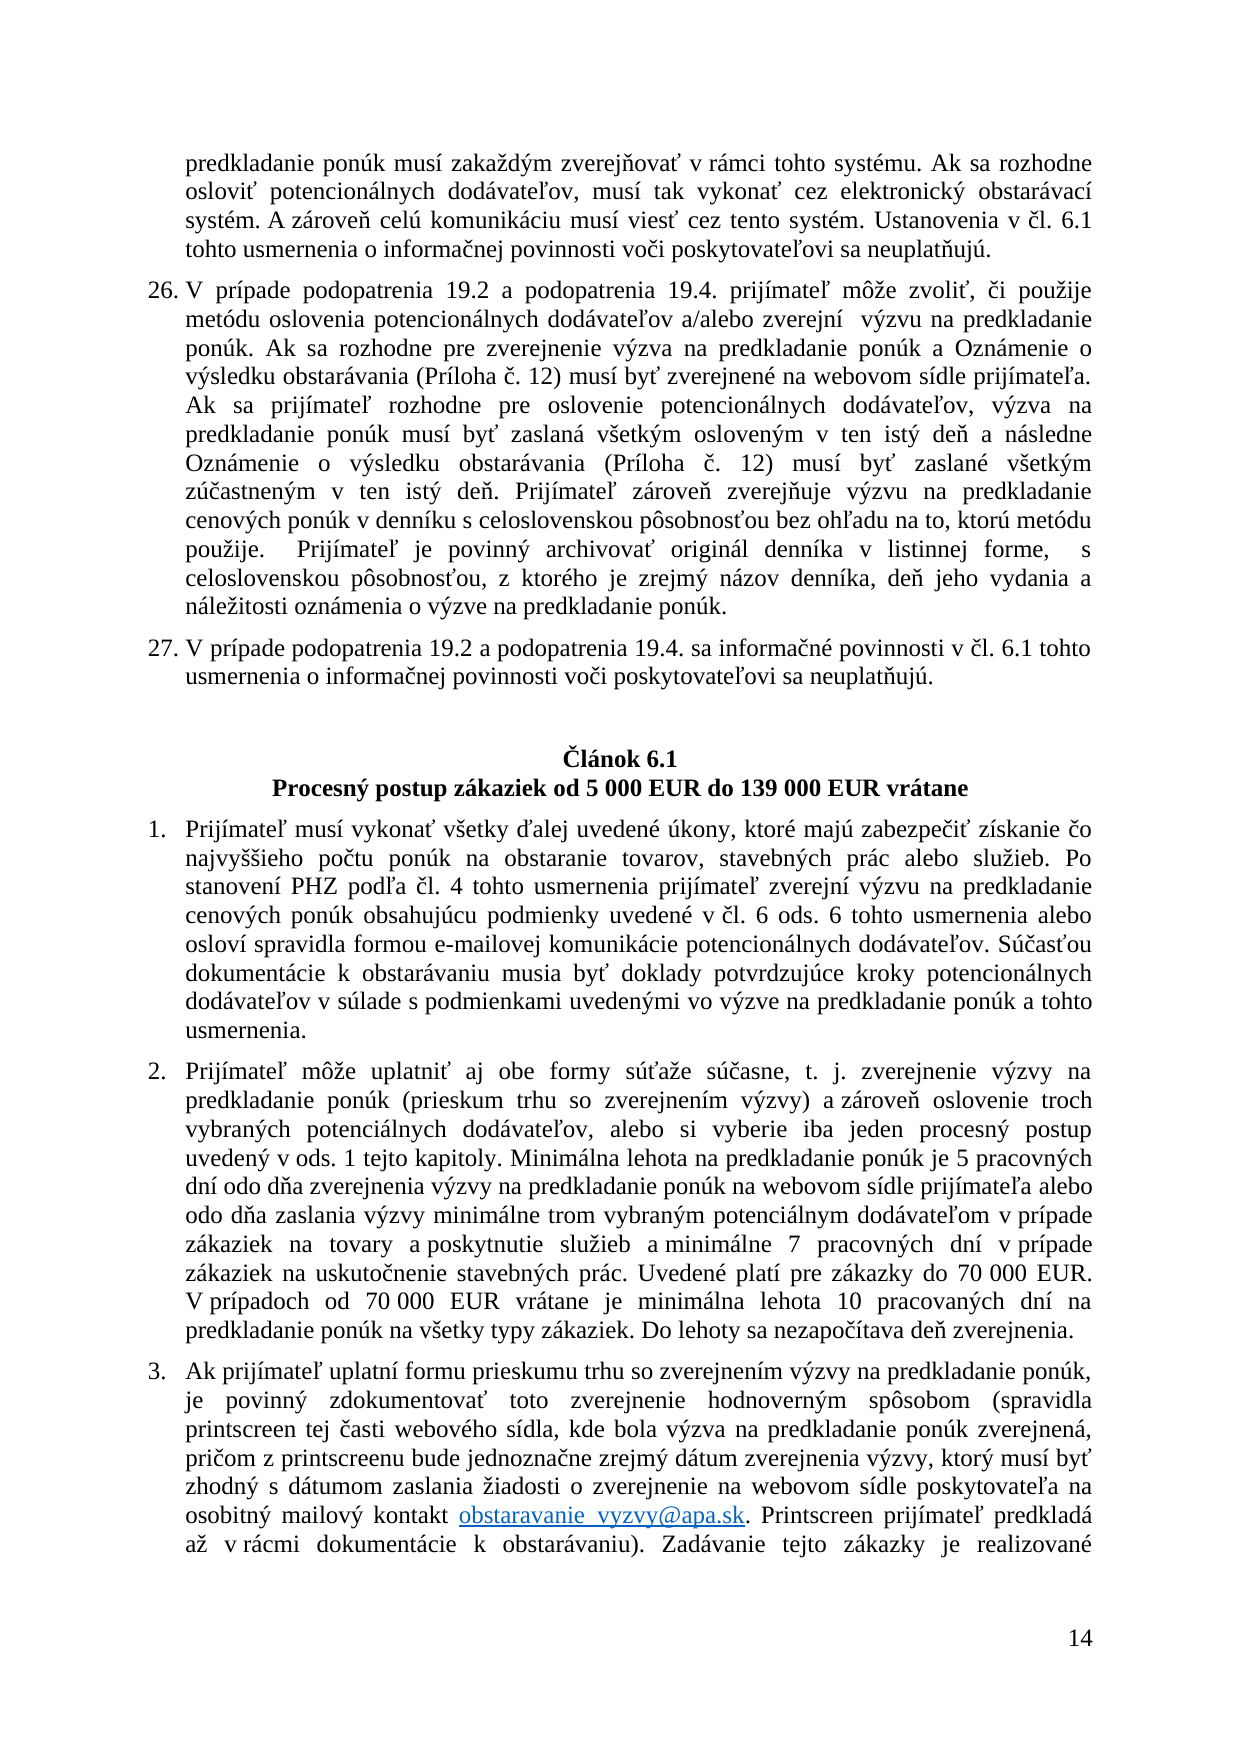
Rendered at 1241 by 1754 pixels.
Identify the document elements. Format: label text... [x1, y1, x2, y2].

text Článok 6.1 [148, 744, 1093, 773]
list V prípade podopatrenia 19.2 a podopatrenia 19.4. sa informačné povinnosti v čl. 6.1 tohto usmernenia o informačnej povinnosti voči poskytovateľovi sa neuplatňujú. [148, 633, 1093, 690]
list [148, 148, 1093, 263]
text Procesný postup zákaziek od 5 000 EUR do 139 000 EUR vrátane [148, 773, 1093, 801]
list V prípade podopatrenia 19.2 a podopatrenia 19.4. prijímateľ môže zvoliť, či použije metódu oslovenia potencionálnych dodávateľov a/alebo zverejní výzvu na predkladanie ponúk. Ak sa rozhodne pre zverejnenie výzva na predkladanie ponúk a Oznámenie o výsledku obstarávania (Príloha č. 12) musí byť zverejnené na webovom sídle prijímateľa. Ak sa prijímateľ rozhodne pre oslovenie potencionálnych dodávateľov, výzva na predkladanie ponúk musí byť zaslaná všetkým osloveným v ten istý deň a následne Oznámenie o výsledku obstarávania (Príloha č. 12) musí byť zaslané všetkým zúčastneným v ten istý deň. Prijímateľ zároveň zverejňuje výzvu na predkladanie cenových ponúk v denníku s celoslovenskou pôsobnosťou bez ohľadu na to, ktorú metódu použije. Prijímateľ je povinný archivovať originál denníka v listinnej forme, s celoslovenskou pôsobnosťou, z ktorého je zrejmý názov denníka, deň jeho vydania a náležitosti oznámenia o výzve na predkladanie ponúk. [148, 275, 1093, 620]
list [148, 1356, 1093, 1558]
list Prijímateľ musí vykonať všetky ďalej uvedené úkony, ktoré majú zabezpečiť získanie čo najvyššieho počtu ponúk na obstaranie tovarov, stavebných prác alebo služieb. Po stanovení PHZ podľa čl. 4 tohto usmernenia prijímateľ zverejní výzvu na predkladanie cenových ponúk obsahujúcu podmienky uvedené v čl. 6 ods. 6 tohto usmernenia alebo osloví spravidla formou e-mailovej komunikácie potencionálnych dodávateľov. Súčasťou dokumentácie k obstarávaniu musia byť doklady potvrdzujúce kroky potencionálnych dodávateľov v súlade s podmienkami uvedenými vo výzve na predkladanie ponúk a tohto usmernenia. [148, 814, 1093, 1044]
list Prijímateľ môže uplatniť aj obe formy súťaže súčasne, t. j. zverejnenie výzvy na predkladanie ponúk (prieskum trhu so zverejnením výzvy) a zároveň oslovenie troch vybraných potenciálnych dodávateľov, alebo si vyberie iba jeden procesný postup uvedený v ods. 1 tejto kapitoly. Minimálna lehota na predkladanie ponúk je 5 pracovných dní odo dňa zverejnenia výzvy na predkladanie ponúk na webovom sídle prijímateľa alebo odo dňa zaslania výzvy minimálne trom vybraným potenciálnym dodávateľom v prípade zákaziek na tovary a poskytnutie služieb a minimálne 7 pracovných dní v prípade zákaziek na uskutočnenie stavebných prác. Uvedené platí pre zákazky do 70 000 EUR. V prípadoch od 70 000 EUR vrátane je minimálna lehota 10 pracovaných dní na predkladanie ponúk na všetky typy zákaziek. Do lehoty sa nezapočítava deň zverejnenia. [148, 1056, 1093, 1344]
